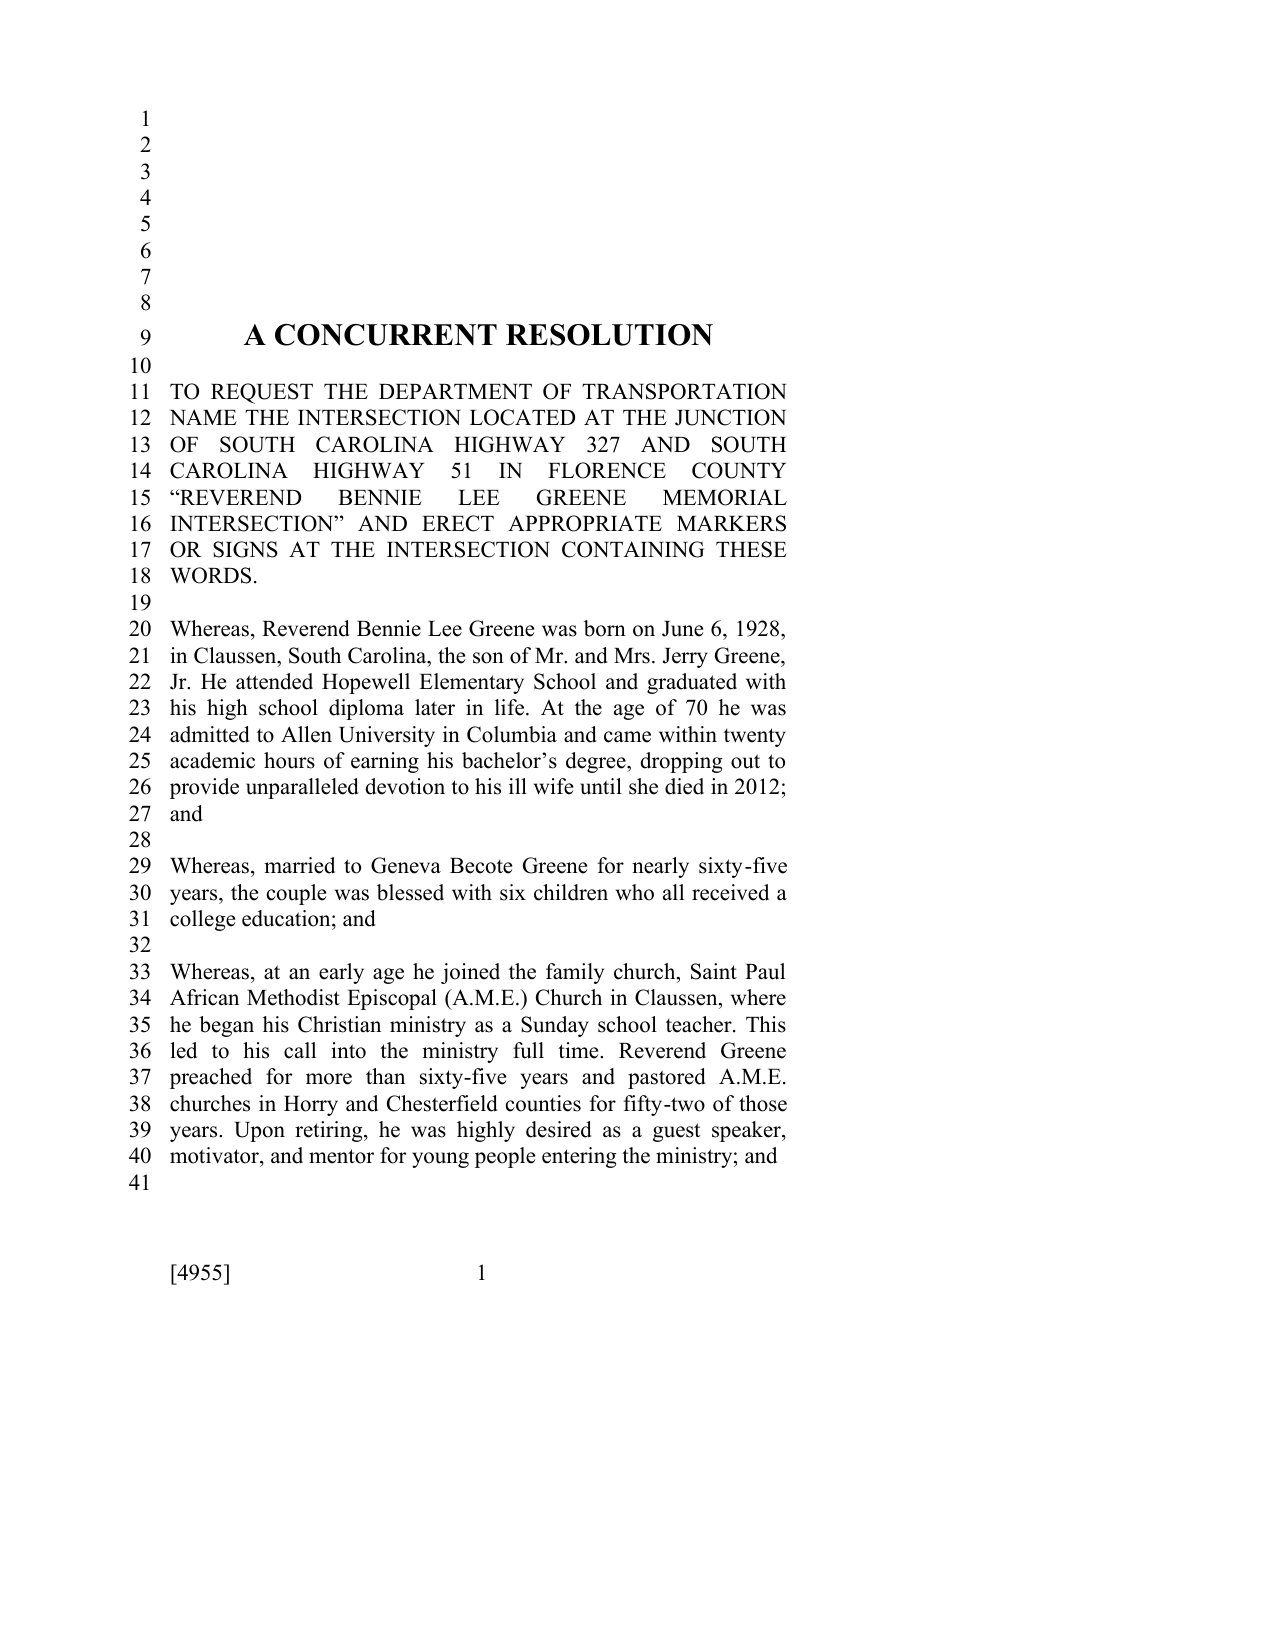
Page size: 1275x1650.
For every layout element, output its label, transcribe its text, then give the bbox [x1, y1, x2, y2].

text TO REQUEST THE DEPARTMENT OF TRANSPORTATION NAME THE INTERSECTION LOCATED AT THE JUNCTION OF SOUTH CAROLINA HIGHWAY 327 AND SOUTH CAROLINA HIGHWAY 51 IN FLORENCE COUNTY “REVEREND BENNIE LEE GREENE MEMORIAL INTERSECTION” AND ERECT APPROPRIATE MARKERS OR SIGNS AT THE INTERSECTION CONTAINING THESE WORDS. [169, 378, 787, 589]
text Whereas, married to Geneva Becote Greene for nearly sixty-five years, the couple was blessed with six children who all received a college education; and [169, 852, 787, 932]
text Whereas, at an early age he joined the family church, Saint Paul African Methodist Episcopal (A.M.E.) Church in Claussen, where he began his Christian ministry as a Sunday school teacher. This led to his call into the ministry full time. Reverend Greene preached for more than sixty-five years and pastored A.M.E. churches in Horry and Chesterfield counties for fifty-two of those years. Upon retiring, he was highly desired as a guest speaker, motivator, and mentor for young people entering the ministry; and [169, 958, 787, 1169]
text Whereas, Reverend Bennie Lee Greene was born on June 6, 1928, in Claussen, South Carolina, the son of Mr. and Mrs. Jerry Greene, Jr. He attended Hopewell Elementary School and graduated with his high school diploma later in life. At the age of 70 he was admitted to Allen University in Columbia and came within twenty academic hours of earning his bachelor’s degree, dropping out to provide unparalleled devotion to his ill wife until she died in 2012; and [169, 615, 787, 826]
text A CONCURRENT RESOLUTION [169, 316, 787, 352]
